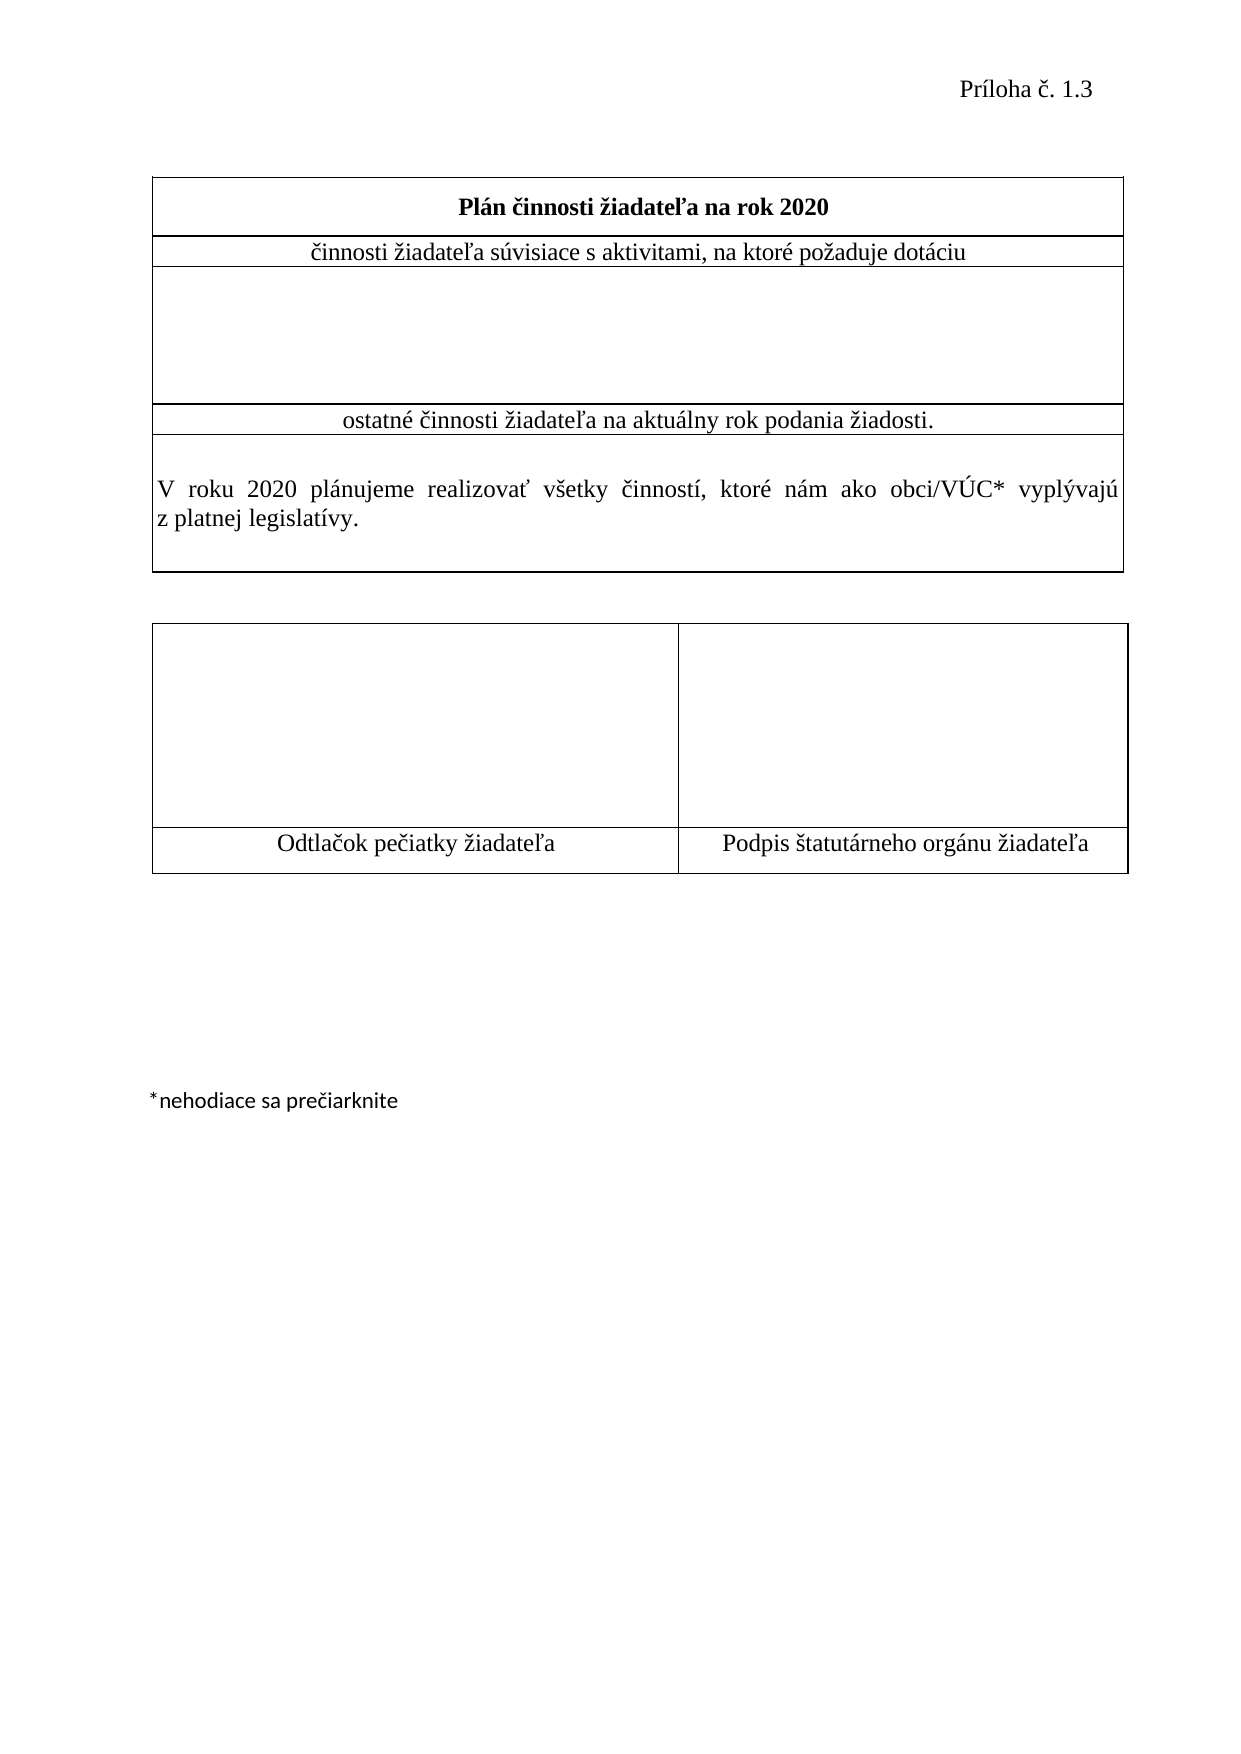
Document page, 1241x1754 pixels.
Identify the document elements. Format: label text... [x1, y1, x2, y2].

table_header [153, 624, 678, 827]
table_header Plán činnosti žiadateľa na rok 2020 [153, 178, 1123, 235]
table_cell ostatné činnosti žiadateľa na aktuálny rok podania žiadosti. [153, 405, 1123, 434]
text *nehodiace sa prečiarknite [148, 1086, 1093, 1114]
table_cell Odtlačok pečiatky žiadateľa [153, 828, 678, 873]
table_header [679, 624, 1127, 827]
table_cell Podpis štatutárneho orgánu žiadateľa [679, 828, 1127, 873]
table_cell činnosti žiadateľa súvisiace s aktivitami, na ktoré požaduje dotáciu [153, 237, 1123, 266]
table_cell [153, 267, 1123, 403]
table_cell V roku 2020 plánujeme realizovať všetky činností, ktoré nám ako obci/VÚC* vyplývajú z platnej legislatívy. [153, 435, 1123, 571]
